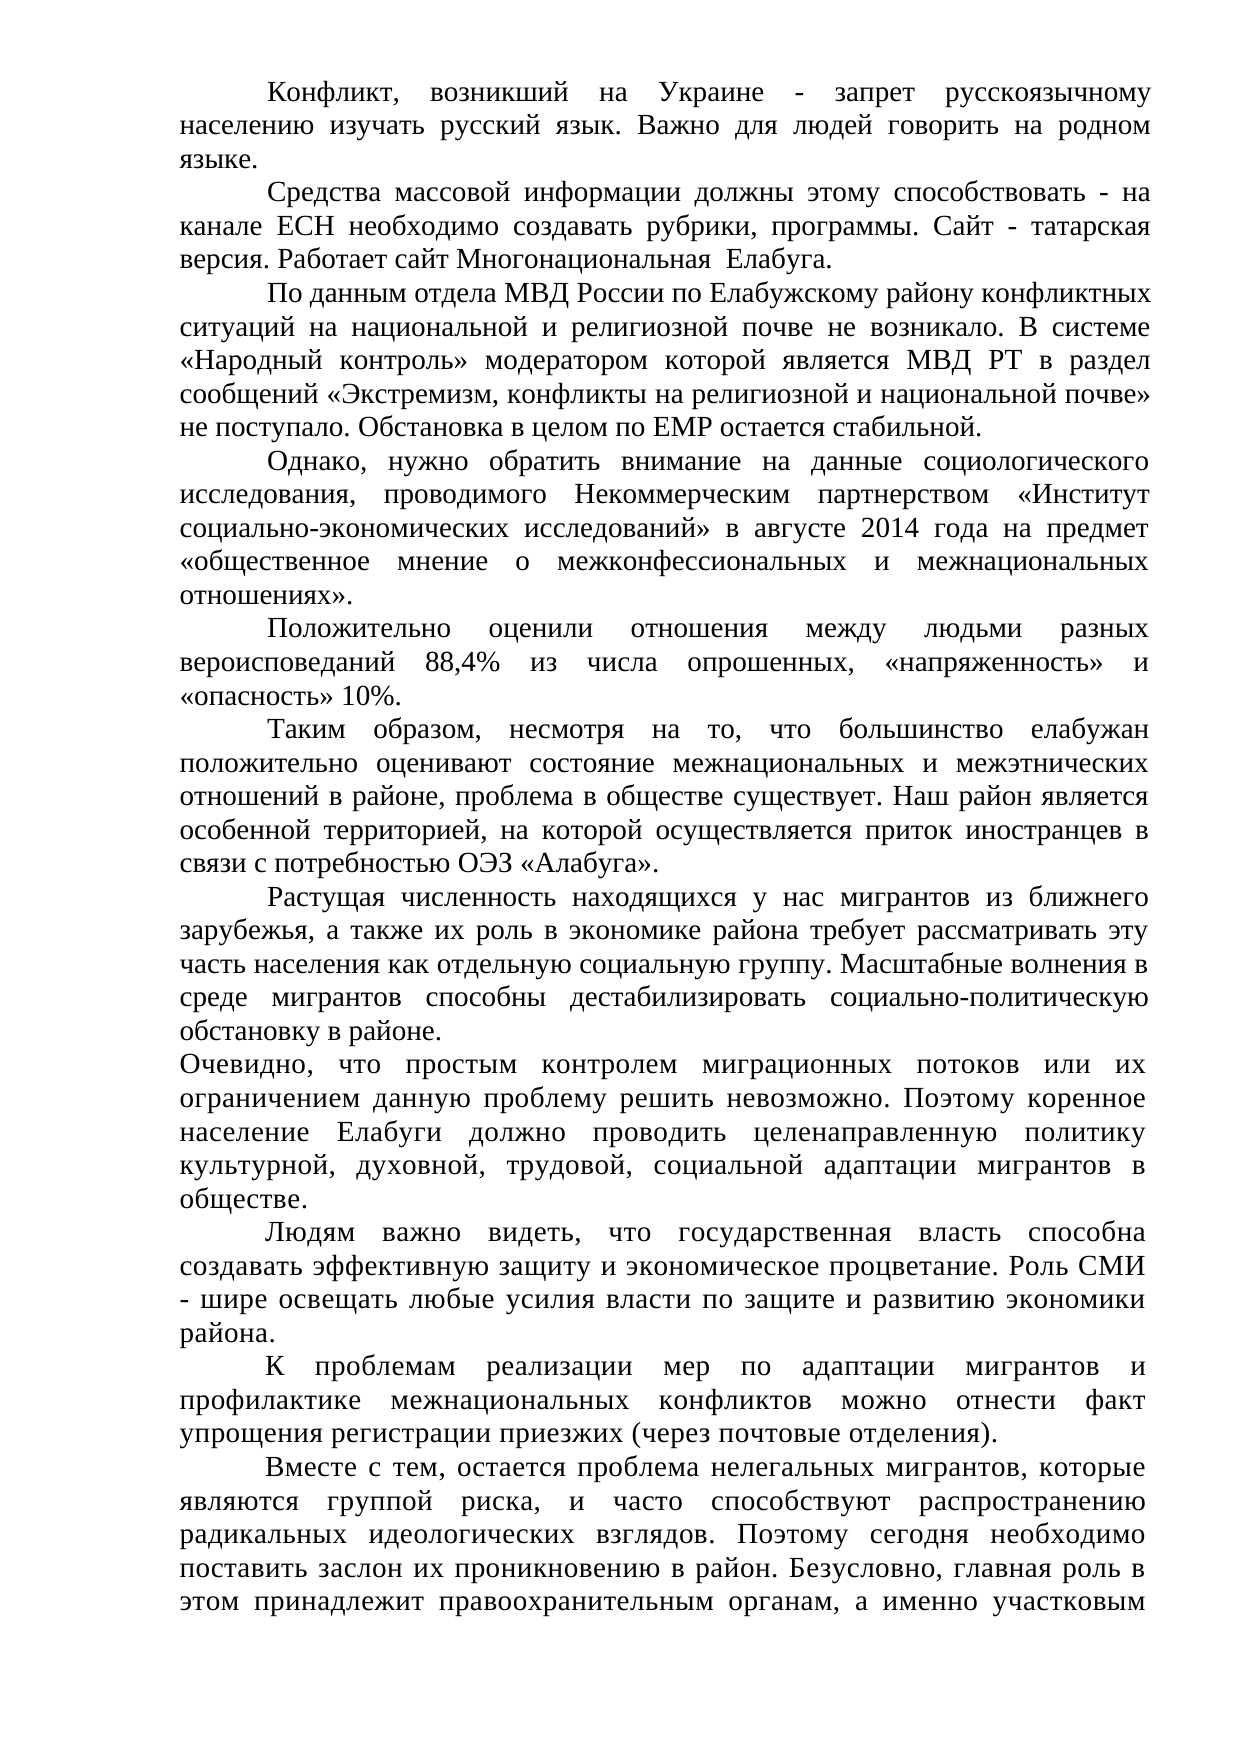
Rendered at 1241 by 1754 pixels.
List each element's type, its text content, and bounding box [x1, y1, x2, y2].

text К проблемам реализации мер по адаптации мигрантов и профилактике межнациональных конфликтов можно отнести факт упрощения регистрации приезжих (через почтовые отделения). [179, 1348, 1147, 1449]
text Растущая численность находящихся у нас мигрантов из ближнего зарубежья, а также их роль в экономике района требует рассматривать эту часть населения как отдельную социальную группу. Масштабные волнения в среде мигрантов способны дестабилизировать социально-политическую обстановку в районе. [179, 879, 1149, 1047]
text Людям важно видеть, что государственная власть способна создавать эффективную защиту и экономическое процветание. Роль СМИ - шире освещать любые усилия власти по защите и развитию экономики района. [179, 1214, 1147, 1348]
text Очевидно, что простым контролем миграционных потоков или их ограничением данную проблему решить невозможно. Поэтому коренное население Елабуги должно проводить целенаправленную политику культурной, духовной, трудовой, социальной адаптации мигрантов в обществе. [179, 1047, 1147, 1214]
text Однако, нужно обратить внимание на данные социологического исследования, проводимого Некоммерческим партнерством «Институт социально-экономических исследований» в августе 2014 года на предмет «общественное мнение о межконфессиональных и межнациональных отношениях». [179, 443, 1149, 611]
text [179, 1449, 1147, 1617]
text По данным отдела МВД России по Елабужскому району конфликтных ситуаций на национальной и религиозной почве не возникало. В системе «Народный контроль» модератором которой является МВД РТ в раздел сообщений «Экстремизм, конфликты на религиозной и национальной почве» не поступало. Обстановка в целом по ЕМР остается стабильной. [179, 275, 1152, 443]
text Конфликт, возникший на Украине - запрет русскоязычному населению изучать русский язык. Важно для людей говорить на родном языке. [179, 74, 1152, 174]
text Средства массовой информации должны этому способствовать - на канале ЕСН необходимо создавать рубрики, программы. Сайт - татарская версия. Работает сайт Многонациональная Елабуга. [179, 174, 1152, 275]
text Таким образом, несмотря на то, что большинство елабужан положительно оценивают состояние межнациональных и межэтнических отношений в районе, проблема в обществе существует. Наш район является особенной территорией, на которой осуществляется приток иностранцев в связи с потребностью ОЭЗ «Алабуга». [179, 711, 1149, 879]
text Положительно оценили отношения между людьми разных вероисповеданий 88,4% из числа опрошенных, «напряженность» и «опасность» 10%. [179, 611, 1149, 711]
